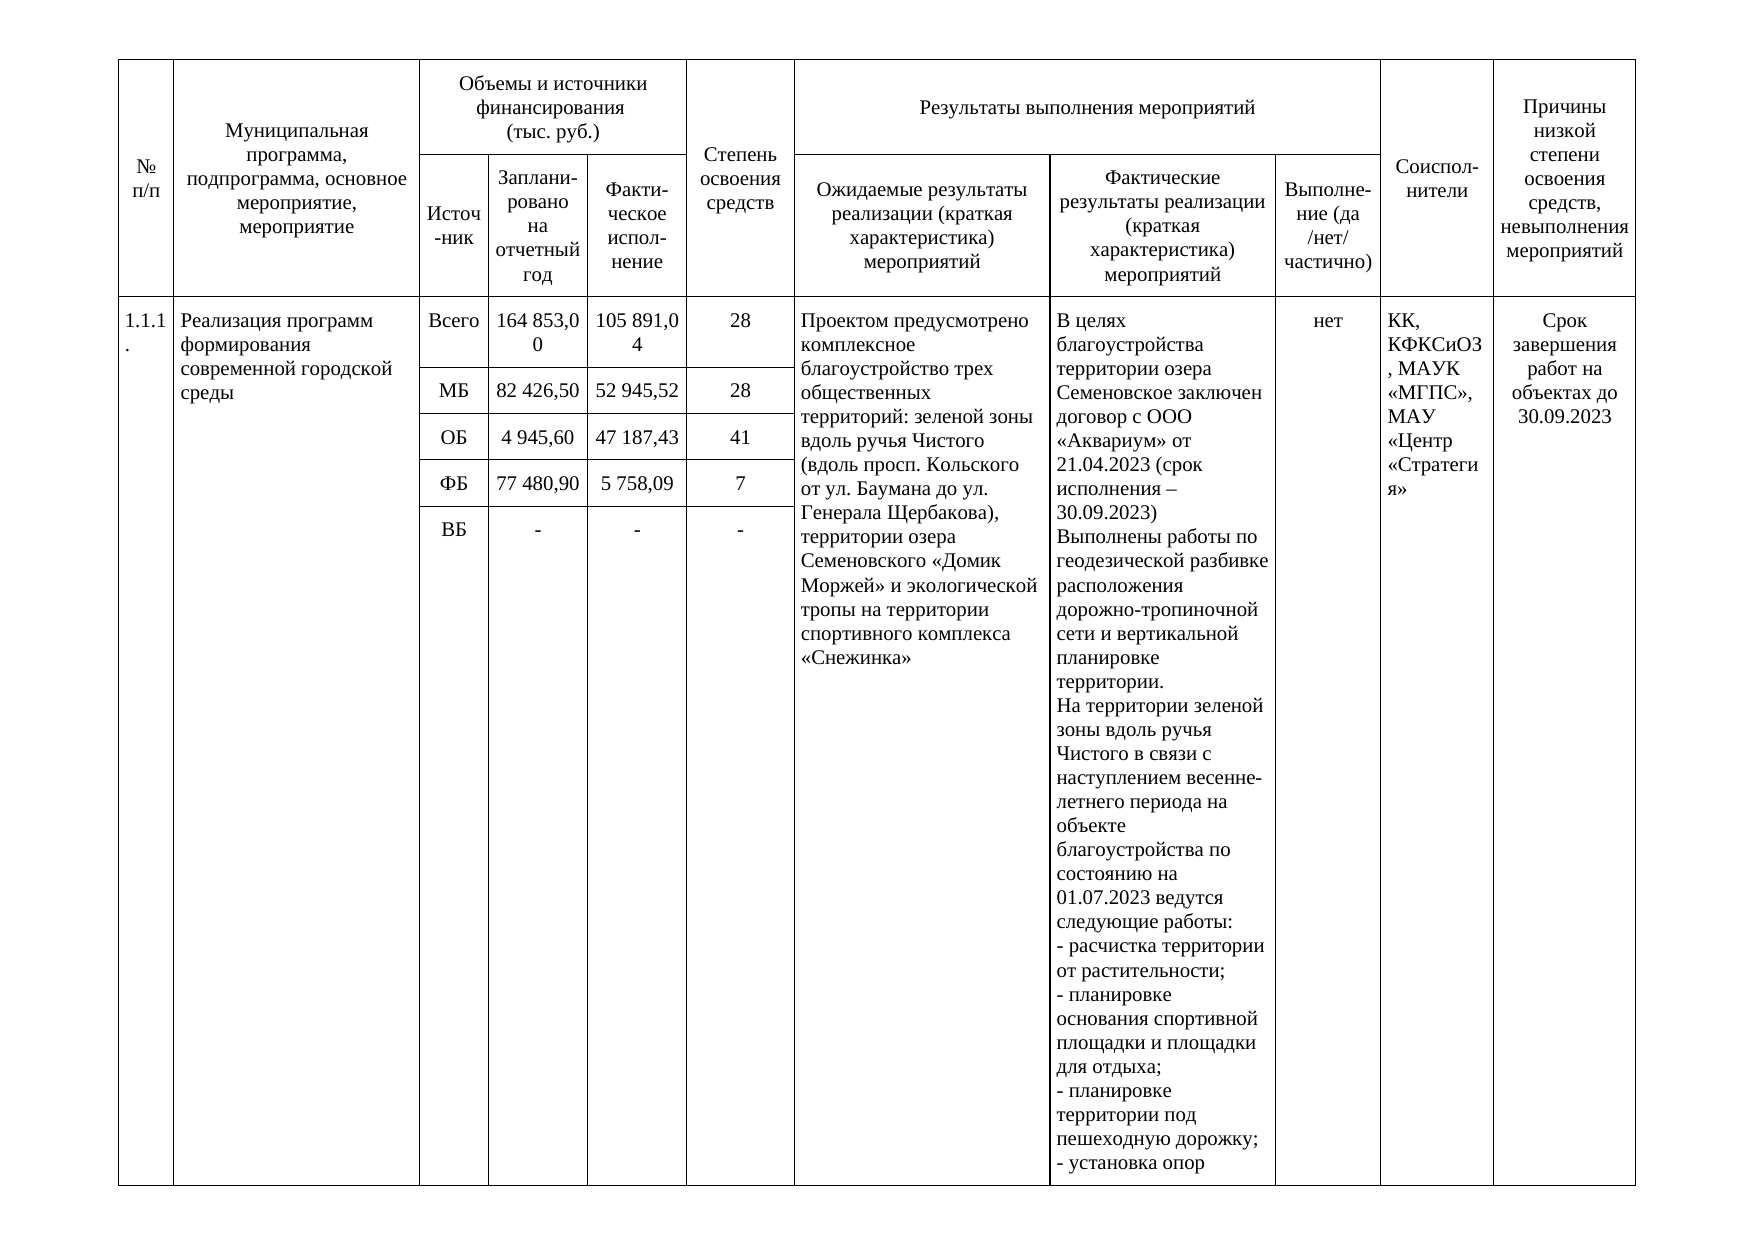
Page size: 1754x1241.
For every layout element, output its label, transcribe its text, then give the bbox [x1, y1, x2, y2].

table_header Степень освоения средств [687, 60, 794, 296]
table_cell 77 480,90 [489, 460, 587, 506]
table_cell Факти-ческое испол-нение [588, 155, 686, 296]
table_header Соиспол-нители [1381, 60, 1493, 296]
table_cell Реализация программ формирования современной городской среды [174, 297, 419, 1185]
table_cell - [588, 507, 686, 1185]
table_header Муниципальная программа, подпрограмма, основное мероприятие, мероприятие [174, 60, 419, 296]
table_cell 105 891,04 [588, 297, 686, 367]
table_cell Источ-ник [420, 155, 488, 296]
table_cell нет [1276, 297, 1380, 1185]
table_cell 1.1.1. [119, 297, 173, 1185]
table_cell - [489, 507, 587, 1185]
table_cell 5 758,09 [588, 460, 686, 506]
table_cell Ожидаемые результаты реализации (краткая характеристика) мероприятий [795, 155, 1049, 296]
table_cell В целях благоустройства территории озера Семеновское заключен договор с ООО «Аквариум» от 21.04.2023 (срок исполнения – 30.09.2023) Выполнены работы по геодезической разбивке расположения дорожно-тропиночной сети и вертикальной планировке территории. На территории зеленой зоны вдоль ручья Чистого в связи с наступлением весенне-летнего периода на объекте благоустройства по состоянию на 01.07.2023 ведутся следующие работы: - расчистка территории от растительности; - планировке основания спортивной площадки и площадки для отдыха; - планировке территории под пешеходную дорожку; - установка опор освещения (ранее установленных и впоследствии демонтированных). Срок выполнения работ, установленный договором, - 30.09.2023. Работы на объекте благоустройства ведутся со значительным отставанием от графика. В связи с неисполнением условий договора и срывом сроков начала этапов производства работ в период с 19.05.2022 по 25.07.2023 подрядчику было направлено 15 актов о начисленной сумме неустойки В целях благоустройства экологической тропы на территории спортивного комплекса «Снежинка» заключен договор от 01.07.2023с ООО «МОНТАЖ-СЕРВИС». Проводится трассировка маршрута благоустройства экологической тропы. Подготовлены опалубки под устройства фундаментов опор информационных, рекреационных площадок, идет установка в лесном массиве опорных элементов под настил, идет установка оголовок опор, обвязка опор, запущено изготовление малой архитектурной формы (МАФ). Готовность объекта по состоянию на 01.07.2023 – 19%. [1051, 297, 1275, 1185]
table_cell ФБ [420, 460, 488, 506]
table_header Объемы и источники финансирования (тыс. руб.) [420, 60, 686, 153]
table_cell Выполне-ние (да /нет/ частично) [1276, 155, 1380, 296]
table_cell 7 [687, 460, 794, 506]
table_cell 4 945,60 [489, 414, 587, 459]
table_cell Срок завершения работ на объектах до 30.09.2023 [1494, 297, 1635, 1185]
table_cell ОБ [420, 414, 488, 459]
table_header № п/п [119, 60, 173, 296]
table_cell Фактические результаты реализации (краткая характеристика) мероприятий [1051, 155, 1275, 296]
table_cell КК, КФКСиОЗ, МАУК «МГПС», МАУ «Центр «Стратегия» [1381, 297, 1493, 1185]
table_header Причины низкой степени освоения средств, невыполнения мероприятий [1494, 60, 1635, 296]
table_cell 82 426,50 [489, 368, 587, 413]
table_cell - [687, 507, 794, 1185]
table_header Результаты выполнения мероприятий [795, 60, 1380, 153]
table_cell 28 [687, 297, 794, 367]
table_cell 164 853,00 [489, 297, 587, 367]
table_cell МБ [420, 368, 488, 413]
table_cell Заплани-ровано на отчетный год [489, 155, 587, 296]
table_cell 52 945,52 [588, 368, 686, 413]
table_cell 47 187,43 [588, 414, 686, 459]
table_cell 41 [687, 414, 794, 459]
table_cell ВБ [420, 507, 488, 1185]
table_cell Всего [420, 297, 488, 367]
table_cell Проектом предусмотрено комплексное благоустройство трех общественных территорий: зеленой зоны вдоль ручья Чистого (вдоль просп. Кольского от ул. Баумана до ул. Генерала Щербакова), территории озера Семеновского «Домик Моржей» и экологической тропы на территории спортивного комплекса «Снежинка» [795, 297, 1049, 1185]
table_cell 28 [687, 368, 794, 413]
